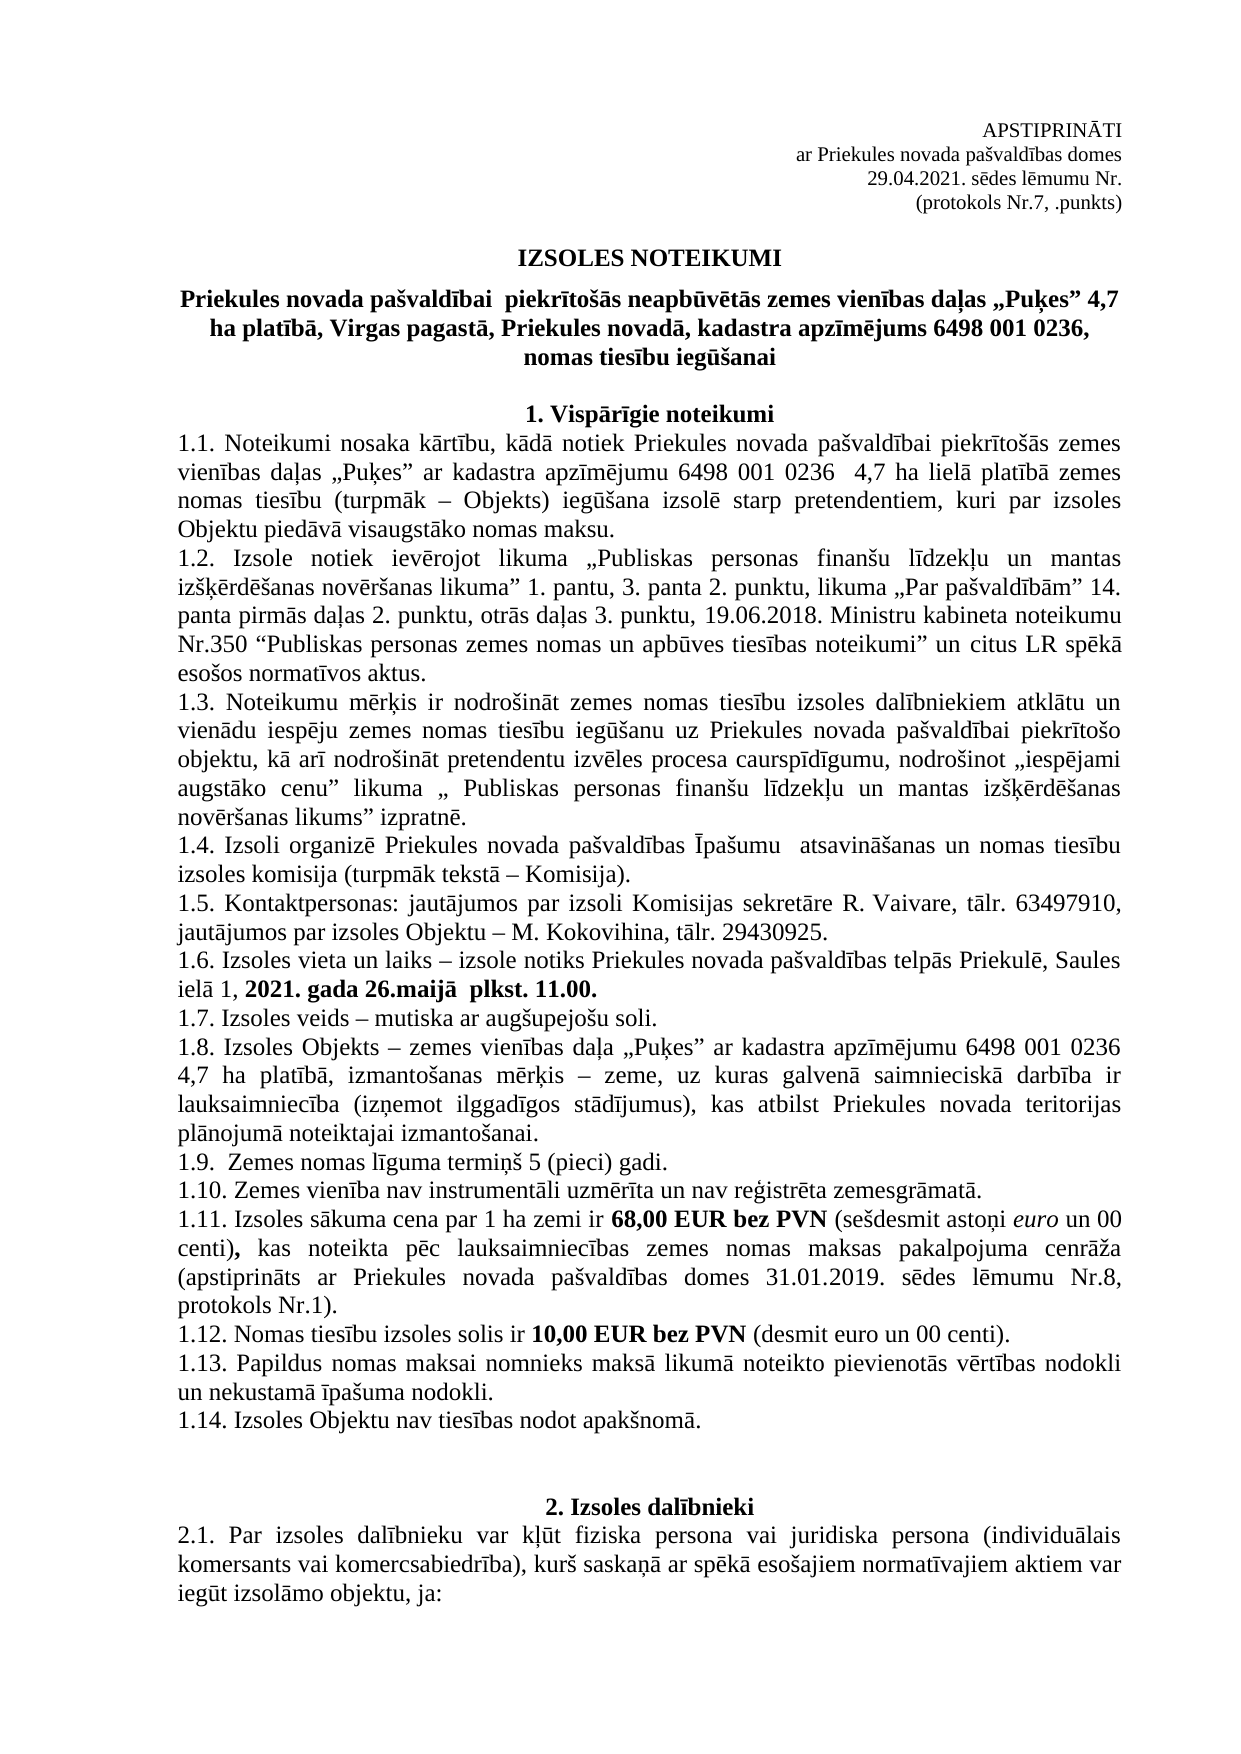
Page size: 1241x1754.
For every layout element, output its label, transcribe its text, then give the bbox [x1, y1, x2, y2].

text (protokols Nr.7, .punkts) [177, 190, 1122, 214]
text 1.11. Izsoles sākuma cena par 1 ha zemi ir 68,00 EUR bez PVN (sešdesmit astoņi euro un 00 centi), kas noteikta pēc lauksaimniecības zemes nomas maksas pakalpojuma cenrāža (apstiprināts ar Priekules novada pašvaldības domes 31.01.2019. sēdes lēmumu Nr.8, protokols Nr.1). [177, 1204, 1122, 1319]
text 1. Vispārīgie noteikumi [177, 399, 1122, 428]
text 1.7. Izsoles veids – mutiska ar augšupejošu soli. [177, 1003, 1122, 1032]
text Priekules novada pašvaldībai piekrītošās neapbūvētās zemes vienības daļas „Puķes” 4,7 ha platībā, Virgas pagastā, Priekules novadā, kadastra apzīmējums 6498 001 0236, nomas tiesību iegūšanai [177, 284, 1122, 371]
text ar Priekules novada pašvaldības domes [177, 142, 1122, 166]
text APSTIPRINĀTI [177, 118, 1122, 142]
text 1.9. Zemes nomas līguma termiņš 5 (pieci) gadi. [177, 1147, 1122, 1176]
text 1.5. Kontaktpersonas: jautājumos par izsoli Komisijas sekretāre R. Vaivare, tālr. 63497910, jautājumos par izsoles Objektu – M. Kokovihina, tālr. 29430925. [177, 888, 1122, 946]
text 2.1. Par izsoles dalībnieku var kļūt fiziska persona vai juridiska persona (individuālais komersants vai komercsabiedrība), kurš saskaņā ar spēkā esošajiem normatīvajiem aktiem var iegūt izsolāmo objektu, ja: [177, 1521, 1122, 1607]
text 1.3. Noteikumu mērķis ir nodrošināt zemes nomas tiesību izsoles dalībniekiem atklātu un vienādu iespēju zemes nomas tiesību iegūšanu uz Priekules novada pašvaldībai piekrītošo objektu, kā arī nodrošināt pretendentu izvēles procesa caurspīdīgumu, nodrošinot „iespējami augstāko cenu” likuma „ Publiskas personas finanšu līdzekļu un mantas izšķērdēšanas novēršanas likums” izpratnē. [177, 687, 1122, 831]
text 2. Izsoles dalībnieki [177, 1492, 1122, 1521]
text 1.12. Nomas tiesību izsoles solis ir 10,00 EUR bez PVN (desmit euro un 00 centi). [177, 1319, 1122, 1348]
text 1.4. Izsoli organizē Priekules novada pašvaldības Īpašumu atsavināšanas un nomas tiesību izsoles komisija (turpmāk tekstā – Komisija). [177, 831, 1122, 888]
text 1.10. Zemes vienība nav instrumentāli uzmērīta un nav reģistrēta zemesgrāmatā. [177, 1176, 1122, 1204]
text 29.04.2021. sēdes lēmumu Nr. [177, 166, 1122, 190]
text 1.2. Izsole notiek ievērojot likuma „Publiskas personas finanšu līdzekļu un mantas izšķērdēšanas novēršanas likuma” 1. pantu, 3. panta 2. punktu, likuma „Par pašvaldībām” 14. panta pirmās daļas 2. punktu, otrās daļas 3. punktu, 19.06.2018. Ministru kabineta noteikumu Nr.350 “Publiskas personas zemes nomas un apbūves tiesības noteikumi” un citus LR spēkā esošos normatīvos aktus. [177, 543, 1122, 687]
text 1.1. Noteikumi nosaka kārtību, kādā notiek Priekules novada pašvaldībai piekrītošās zemes vienības daļas „Puķes” ar kadastra apzīmējumu 6498 001 0236 4,7 ha lielā platībā zemes nomas tiesību (turpmāk – Objekts) iegūšana izsolē starp pretendentiem, kuri par izsoles Objektu piedāvā visaugstāko nomas maksu. [177, 428, 1122, 543]
text 1.6. Izsoles vieta un laiks – izsole notiks Priekules novada pašvaldības telpās Priekulē, Saules ielā 1, 2021. gada 26.maijā plkst. 11.00. [177, 946, 1122, 1003]
text IZSOLES NOTEIKUMI [177, 243, 1122, 272]
text 1.8. Izsoles Objekts – zemes vienības daļa „Puķes” ar kadastra apzīmējumu 6498 001 0236 4,7 ha platībā, izmantošanas mērķis – zeme, uz kuras galvenā saimnieciskā darbība ir lauksaimniecība (izņemot ilggadīgos stādījumus), kas atbilst Priekules novada teritorijas plānojumā noteiktajai izmantošanai. [177, 1032, 1122, 1147]
text 1.13. Papildus nomas maksai nomnieks maksā likumā noteikto pievienotās vērtības nodokli un nekustamā īpašuma nodokli. [177, 1348, 1122, 1406]
text 1.14. Izsoles Objektu nav tiesības nodot apakšnomā. [177, 1406, 1122, 1434]
